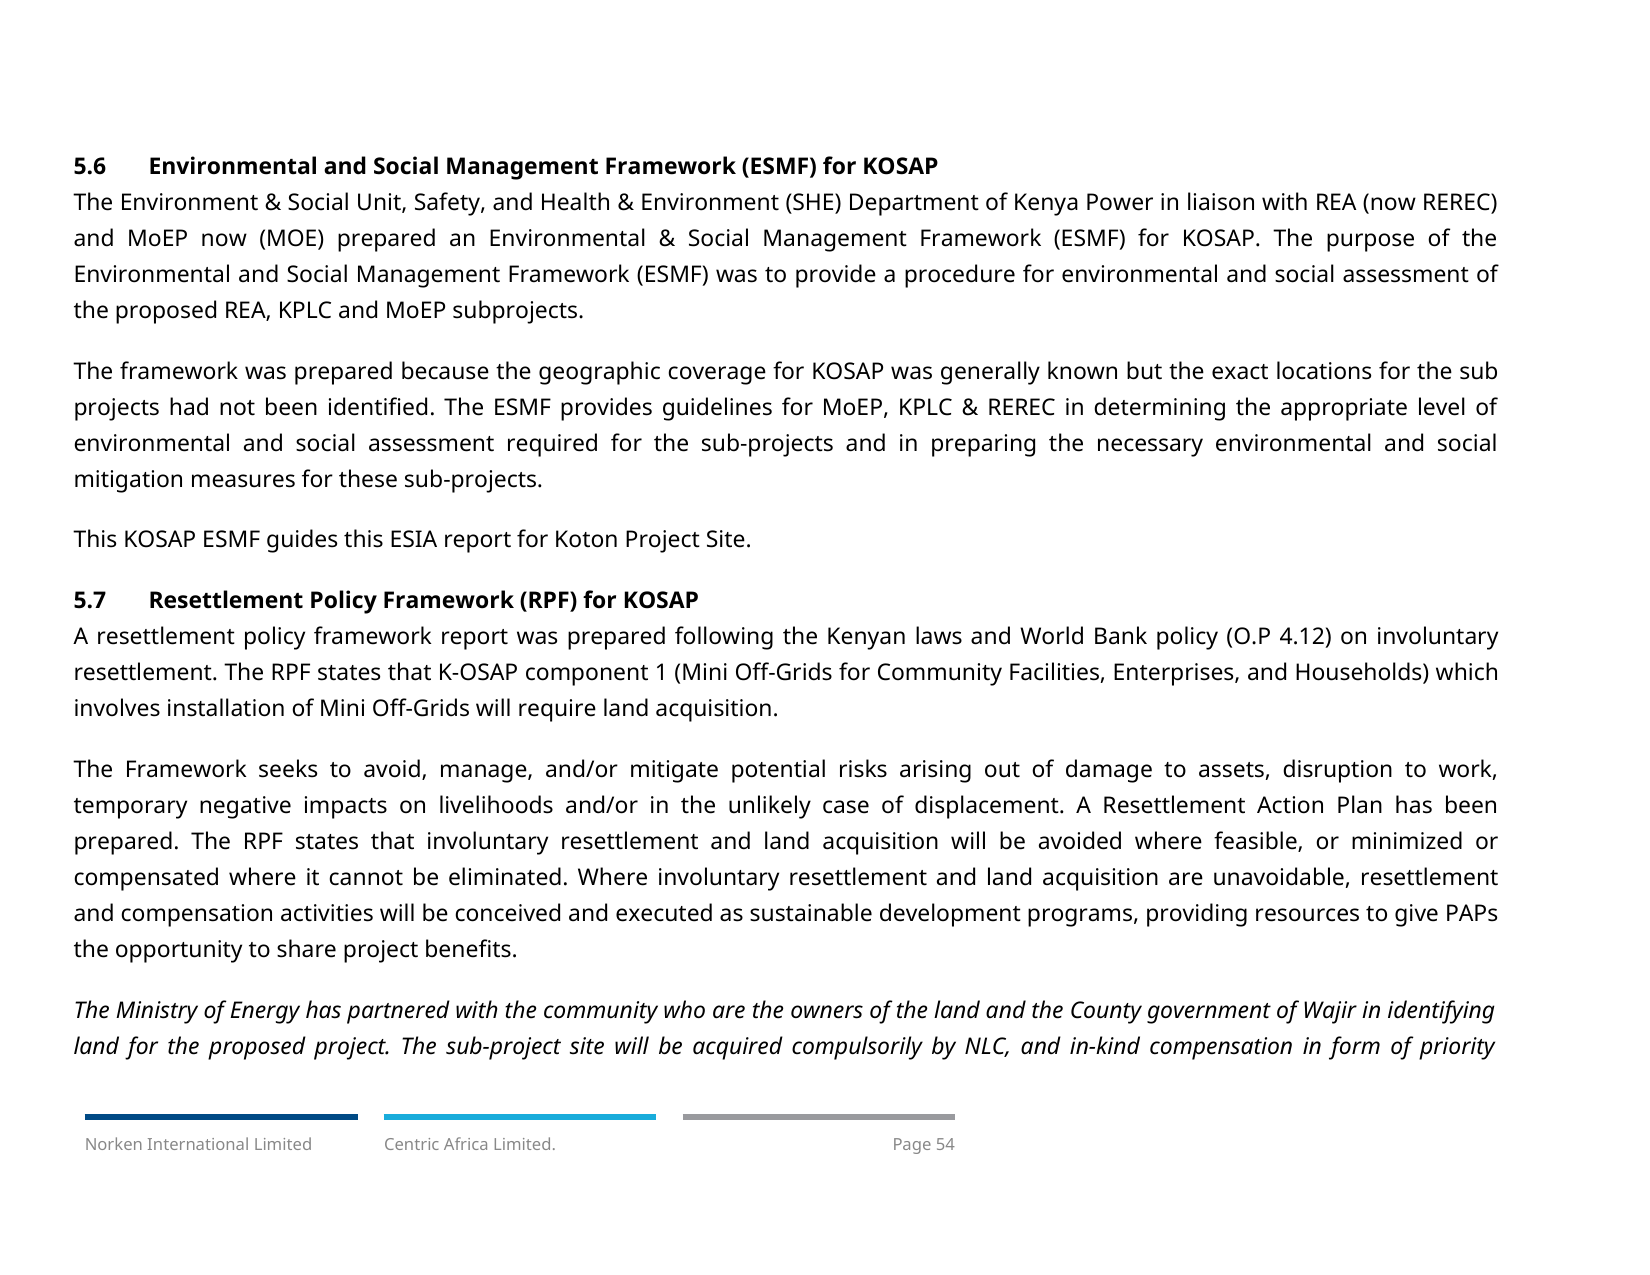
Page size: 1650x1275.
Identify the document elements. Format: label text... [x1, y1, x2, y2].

text The Framework seeks to avoid, manage, and/or mitigate potential risks arising out of damage to assets, disruption to work, temporary negative impacts on livelihoods and/or in the unlikely case of displacement. A Resettlement Action Plan has been prepared. The RPF states that involuntary resettlement and land acquisition will be avoided where feasible, or minimized or compensated where it cannot be eliminated. Where involuntary resettlement and land acquisition are unavoidable, resettlement and compensation activities will be conceived and executed as sustainable development programs, providing resources to give PAPs the opportunity to share project benefits. [73, 753, 1500, 964]
text A resettlement policy framework report was prepared following the Kenyan laws and World Bank policy (O.P 4.12) on involuntary resettlement. The RPF states that K-OSAP component 1 (Mini Off-Grids for Community Facilities, Enterprises, and Households) which involves installation of Mini Off-Grids will require land acquisition. [73, 620, 1500, 723]
subtitle Environmental and Social Management Framework (ESMF) for KOSAP [73, 150, 1501, 181]
text The framework was prepared because the geographic coverage for KOSAP was generally known but the exact locations for the sub projects had not been identified. The ESMF provides guidelines for MoEP, KPLC & REREC in determining the appropriate level of environmental and social assessment required for the sub-projects and in preparing the necessary environmental and social mitigation measures for these sub-projects. [73, 355, 1500, 494]
text The Environment & Social Unit, Safety, and Health & Environment (SHE) Department of Kenya Power in liaison with REA (now REREC) and MoEP now (MOE) prepared an Environmental & Social Management Framework (ESMF) for KOSAP. The purpose of the Environmental and Social Management Framework (ESMF) was to provide a procedure for environmental and social assessment of the proposed REA, KPLC and MoEP subprojects. [73, 186, 1500, 325]
subtitle Resettlement Policy Framework (RPF) for KOSAP [73, 584, 1501, 616]
text This KOSAP ESMF guides this ESIA report for Koton Project Site. [73, 523, 1500, 555]
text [73, 994, 1500, 1061]
